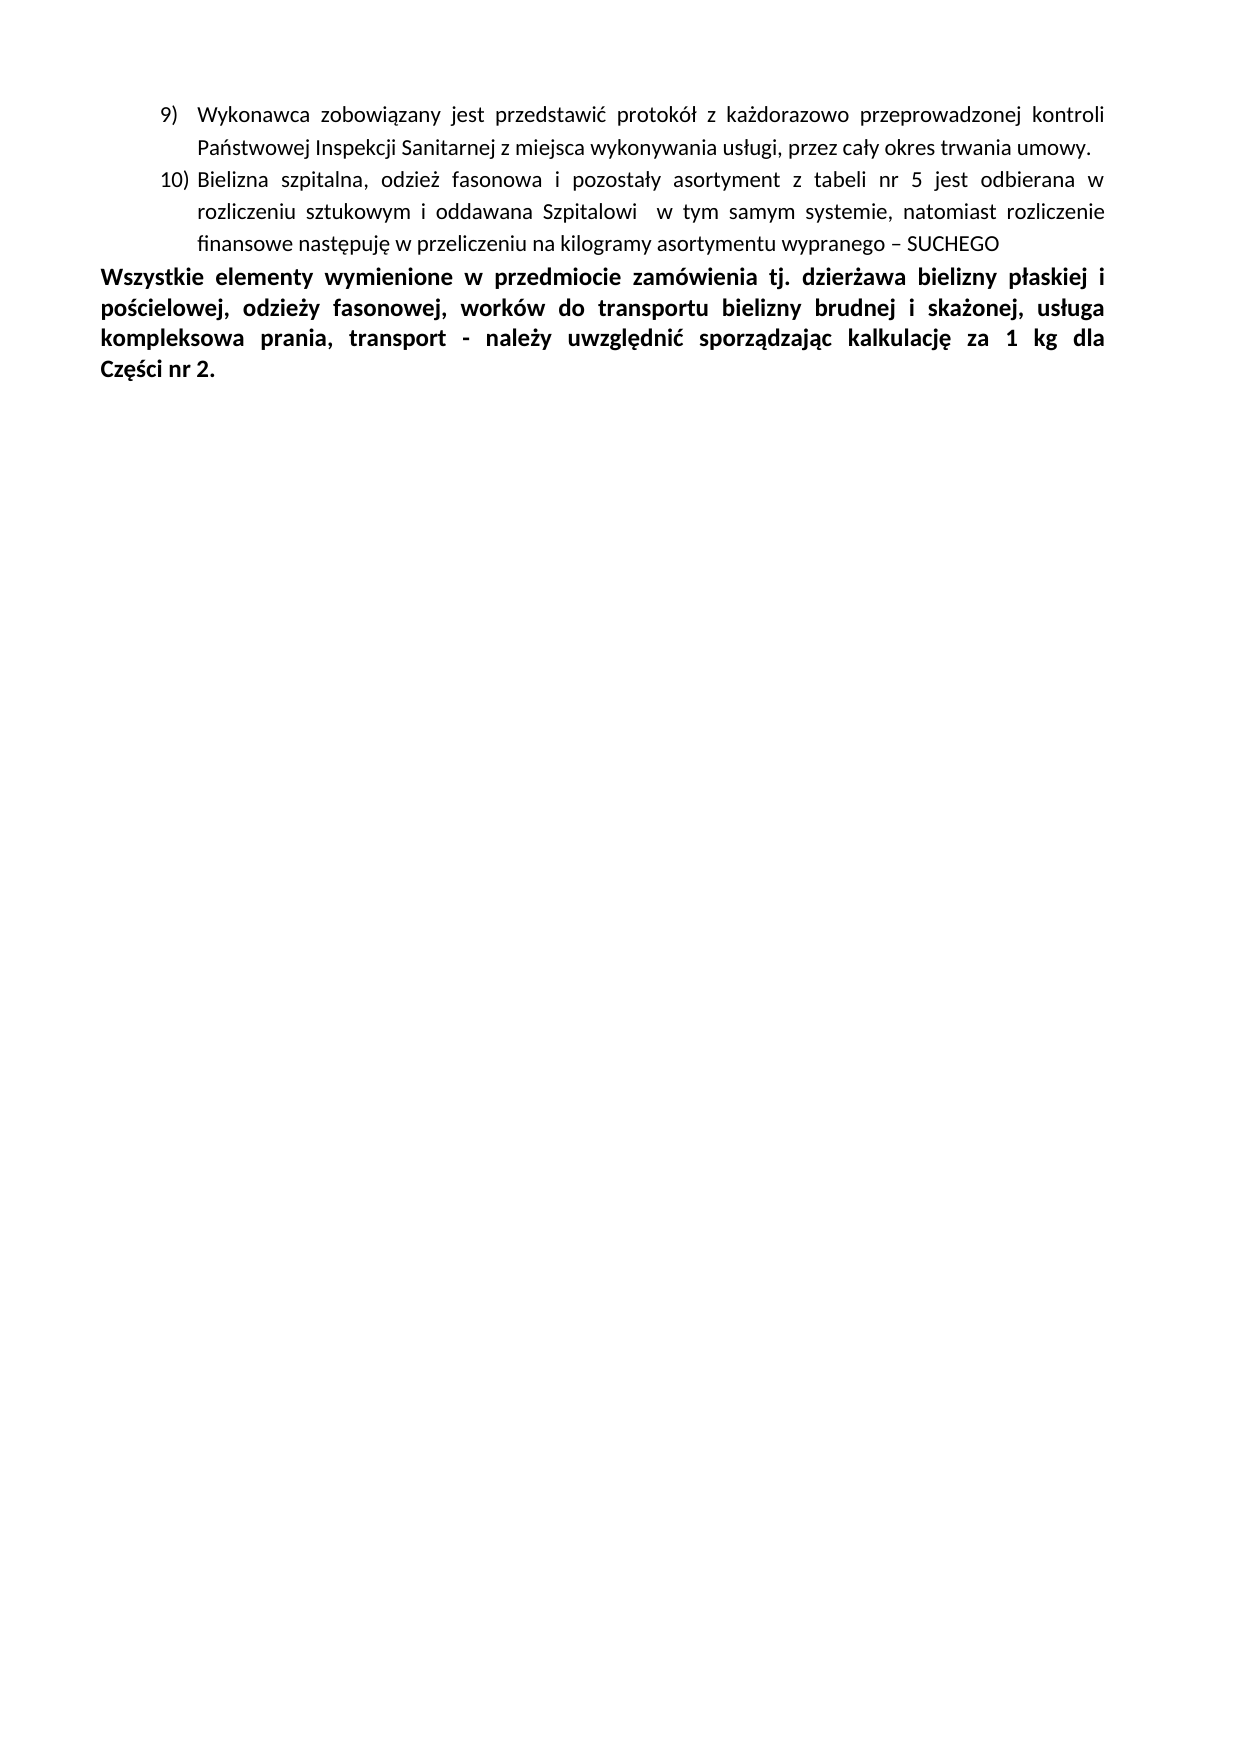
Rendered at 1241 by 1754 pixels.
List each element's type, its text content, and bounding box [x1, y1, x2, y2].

text Wszystkie elementy wymienione w przedmiocie zamówienia tj. dzierżawa bielizny płaskiej i pościelowej, odzieży fasonowej, worków do transportu bielizny brudnej i skażonej, usługa kompleksowa prania, transport - należy uwzględnić sporządzając kalkulację za 1 kg dla Części nr 2. [100, 261, 1106, 383]
list Bielizna szpitalna, odzież fasonowa i pozostały asortyment z tabeli nr 5 jest odbierana w rozliczeniu sztukowym i oddawana Szpitalowi w tym samym systemie, natomiast rozliczenie finansowe następuję w przeliczeniu na kilogramy asortymentu wypranego – SUCHEGO [159, 165, 1106, 257]
list Wykonawca zobowiązany jest przedstawić protokół z każdorazowo przeprowadzonej kontroli Państwowej Inspekcji Sanitarnej z miejsca wykonywania usługi, przez cały okres trwania umowy. [159, 100, 1106, 161]
